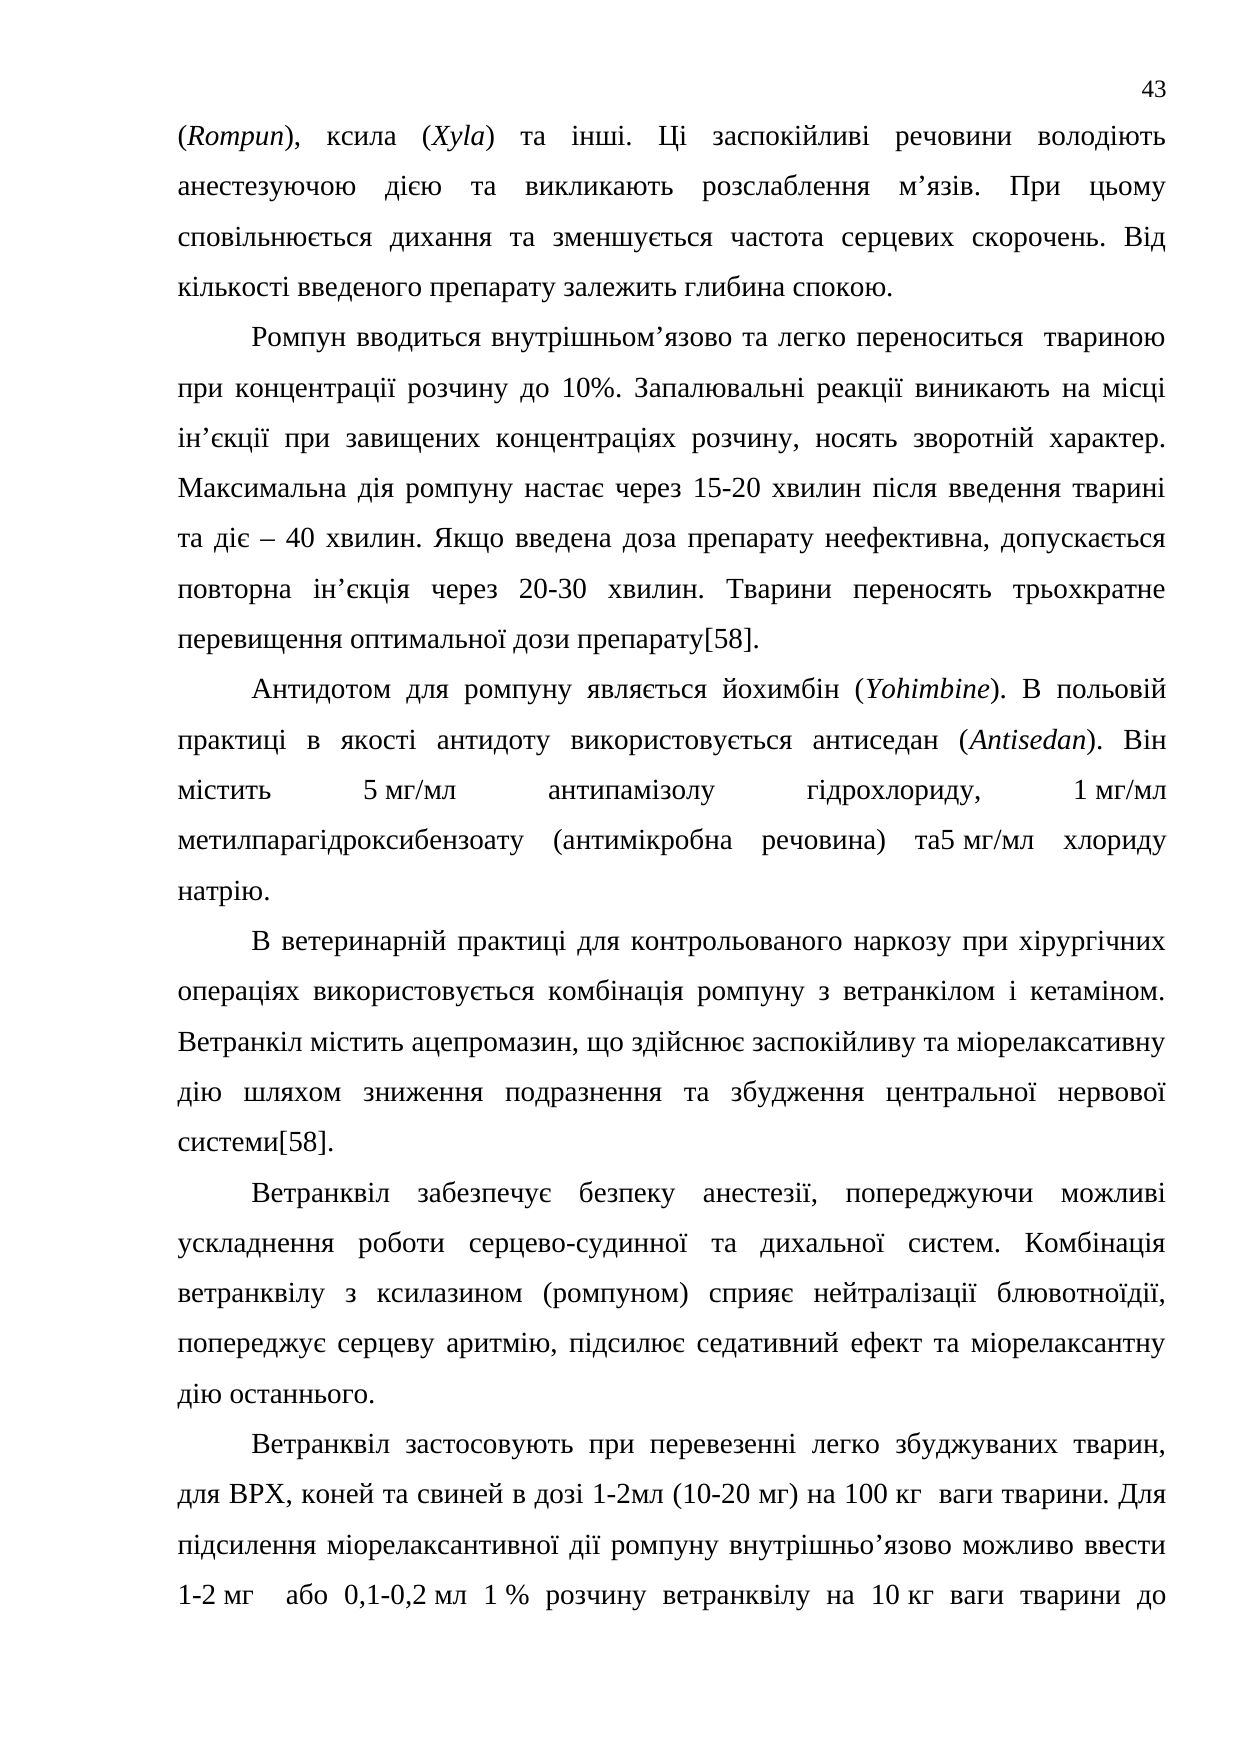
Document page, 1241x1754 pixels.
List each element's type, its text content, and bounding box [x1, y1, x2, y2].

text Антидотом для ромпуну являється йохимбін (Yohimbine). В польовій практиці в якості антидоту використовується антиседан (Antisedan). Він містить 5 мг/мл антипамізолу гідрохлориду, 1 мг/мл метилпарагідроксибензоату (антимікробна речовина) та5 мг/мл хлориду натрію. [177, 672, 1167, 906]
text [177, 1426, 1167, 1611]
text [177, 118, 1167, 303]
text В ветеринарній практиці для контрольованого наркозу при хірургічних операціях використовується комбінація ромпуну з ветранкілом і кетаміном. Ветранкіл містить ацепромазин, що здійснює заспокійливу та міорелаксативну дію шляхом зниження подразнення та збудження центральної нервової системи[58]. [177, 923, 1167, 1158]
text Ветранквіл забезпечує безпеку анестезії, попереджуючи можливі ускладнення роботи серцево-судинної та дихальної систем. Комбінація ветранквілу з ксилазином (ромпуном) сприяє нейтралізації блювотноїдії, попереджує серцеву аритмію, підсилює седативний ефект та міорелаксантну дію останнього. [177, 1175, 1167, 1409]
text Ромпун вводиться внутрішньом’язово та легко переноситься твариною при концентрації розчину до 10%. Запалювальні реакції виникають на місці ін’єкції при завищених концентраціях розчину, носять зворотній характер. Максимальна дія ромпуну настає через 15-20 хвилин після введення тварині та діє – 40 хвилин. Якщо введена доза препарату неефективна, допускається повторна ін’єкція через 20-30 хвилин. Тварини переносять трьохкратне перевищення оптимальної дози препарату[58]. [177, 319, 1167, 655]
